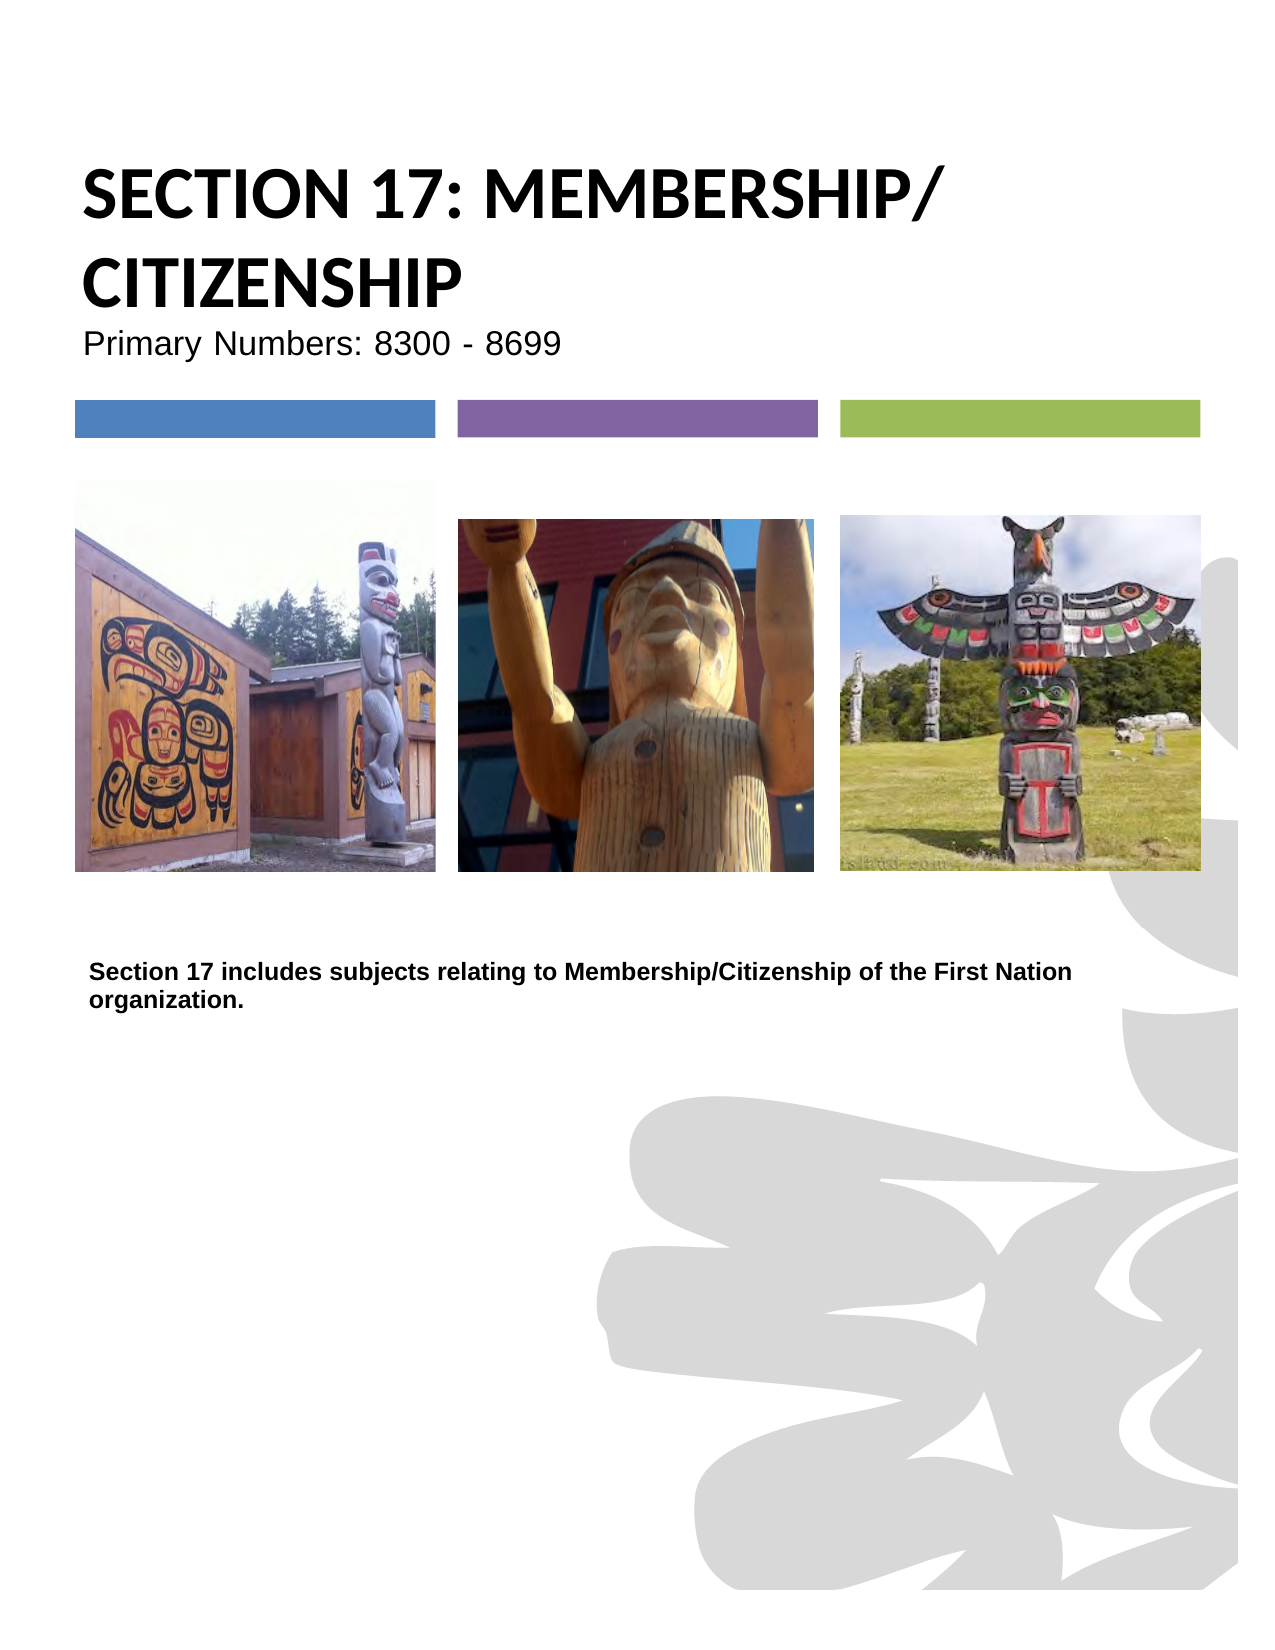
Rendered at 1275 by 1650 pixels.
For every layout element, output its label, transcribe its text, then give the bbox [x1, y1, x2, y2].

picture [458, 519, 814, 872]
subtitle Primary Numbers: 8300 - 8699 [83, 326, 1169, 363]
subtitle SECTION 17: MEMBERSHIP/ [83, 148, 1169, 236]
subtitle Section 17 includes subjects relating to Membership/Citizenship of the First Nation organization. [89, 957, 1101, 1014]
picture [75, 481, 436, 872]
text CITIZENSHIP [83, 236, 1169, 326]
picture [840, 515, 1201, 871]
